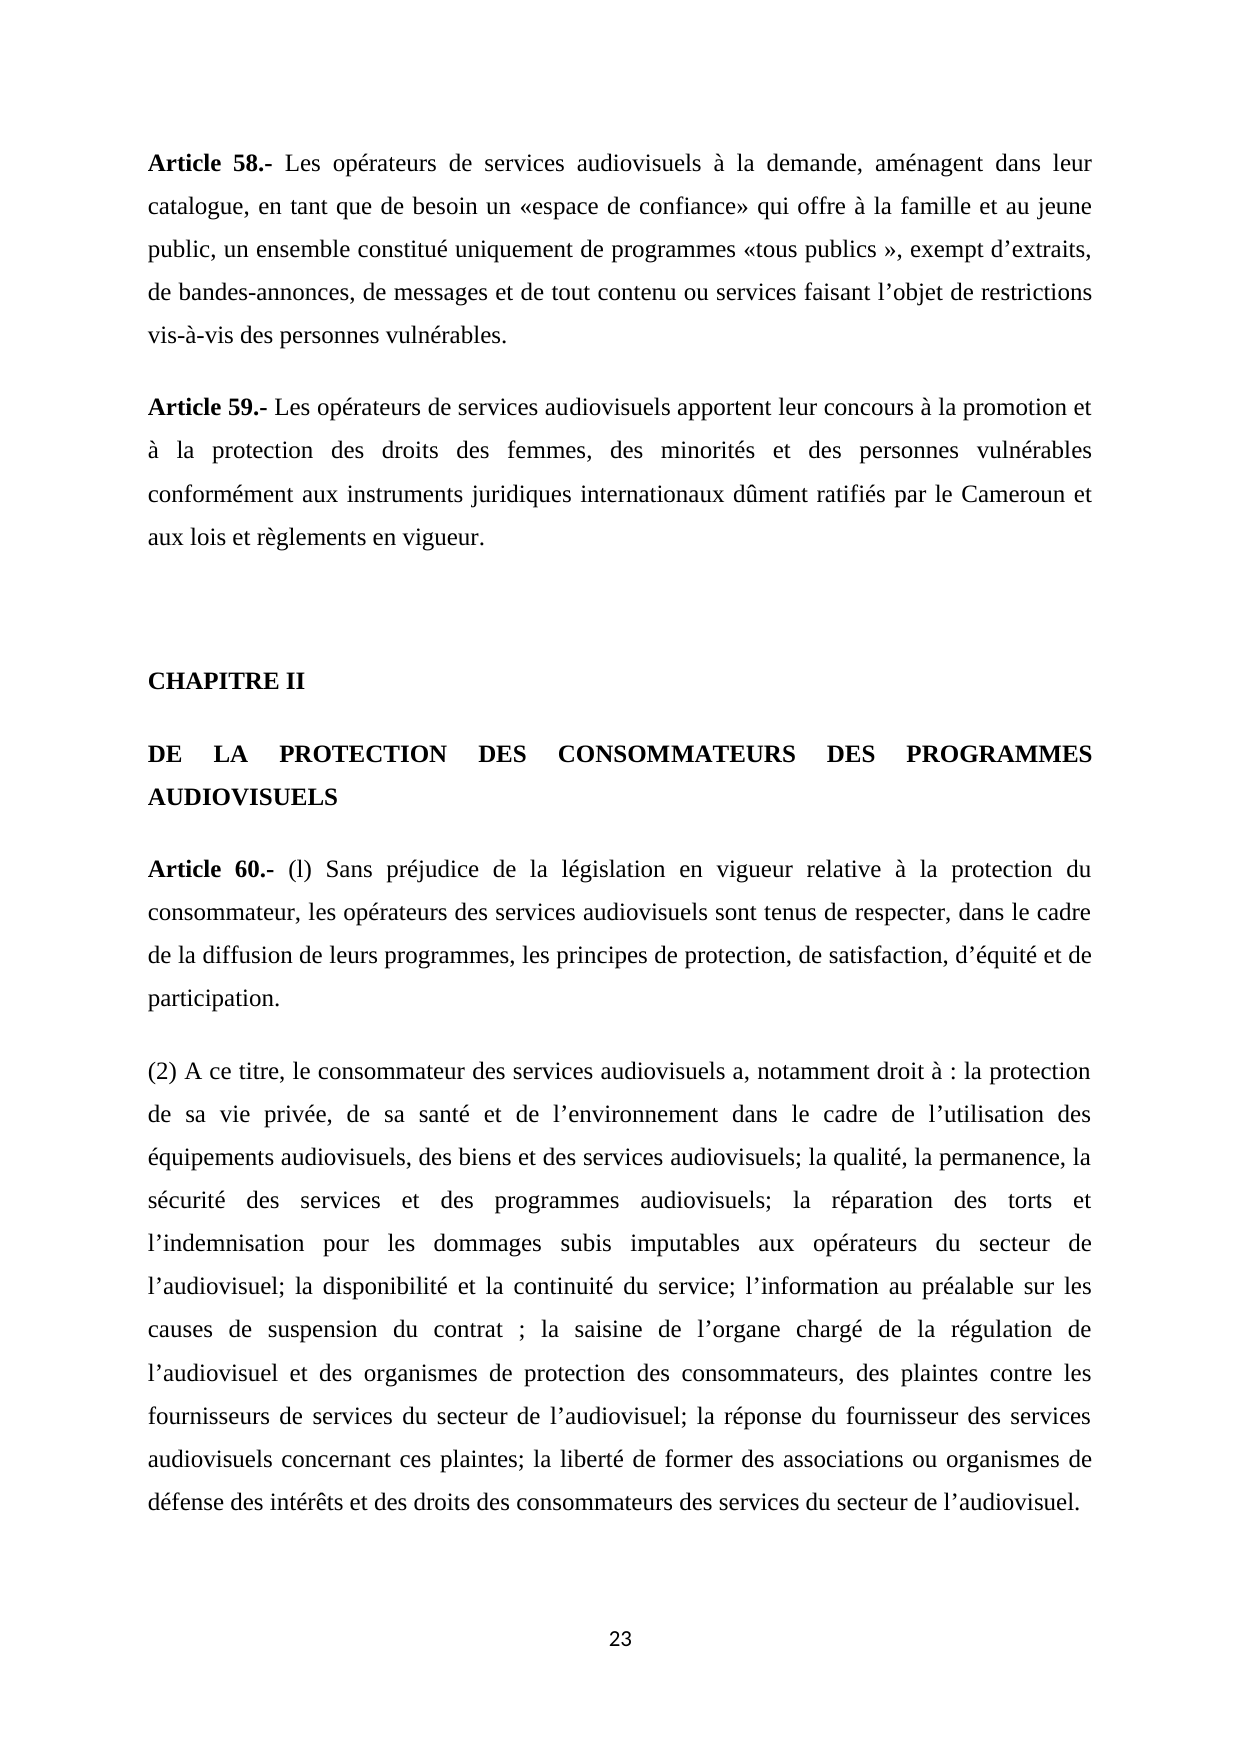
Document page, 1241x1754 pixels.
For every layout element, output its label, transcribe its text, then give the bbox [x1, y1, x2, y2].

text Article 58.- Les opérateurs de services audiovisuels à la demande, aménagent dans leur catalogue, en tant que de besoin un «espace de confiance» qui offre à la famille et au jeune public, un ensemble constitué uniquement de programmes «tous publics », exempt d’extraits, de bandes-annonces, de messages et de tout contenu ou services faisant l’objet de restrictions vis-à-vis des personnes vulnérables. [148, 148, 1093, 349]
text Article 60.- (l) Sans préjudice de la législation en vigueur relative à la protection du consommateur, les opérateurs des services audiovisuels sont tenus de respecter, dans le cadre de la diffusion de leurs programmes, les principes de protection, de satisfaction, d’équité et de participation. [148, 854, 1093, 1012]
text Article 59.- Les opérateurs de services audiovisuels apportent leur concours à la promotion et à la protection des droits des femmes, des minorités et des personnes vulnérables conformément aux instruments juridiques internationaux dûment ratifiés par le Cameroun et aux lois et règlements en vigueur. [148, 392, 1093, 551]
text DE LA PROTECTION DES CONSOMMATEURS DES PROGRAMMES AUDIOVISUELS [148, 739, 1093, 811]
text (2) A ce titre, le consommateur des services audiovisuels a, notamment droit à : la protection de sa vie privée, de sa santé et de l’environnement dans le cadre de l’utilisation des équipements audiovisuels, des biens et des services audiovisuels; la qualité, la permanence, la sécurité des services et des programmes audiovisuels; la réparation des torts et l’indemnisation pour les dommages subis imputables aux opérateurs du secteur de l’audiovisuel; la disponibilité et la continuité du service; l’information au préalable sur les causes de suspension du contrat ; la saisine de l’organe chargé de la régulation de l’audiovisuel et des organismes de protection des consommateurs, des plaintes contre les fournisseurs de services du secteur de l’audiovisuel; la réponse du fournisseur des services audiovisuels concernant ces plaintes; la liberté de former des associations ou organismes de défense des intérêts et des droits des consommateurs des services du secteur de l’audiovisuel. [148, 1056, 1093, 1516]
text CHAPITRE II [148, 666, 1093, 695]
